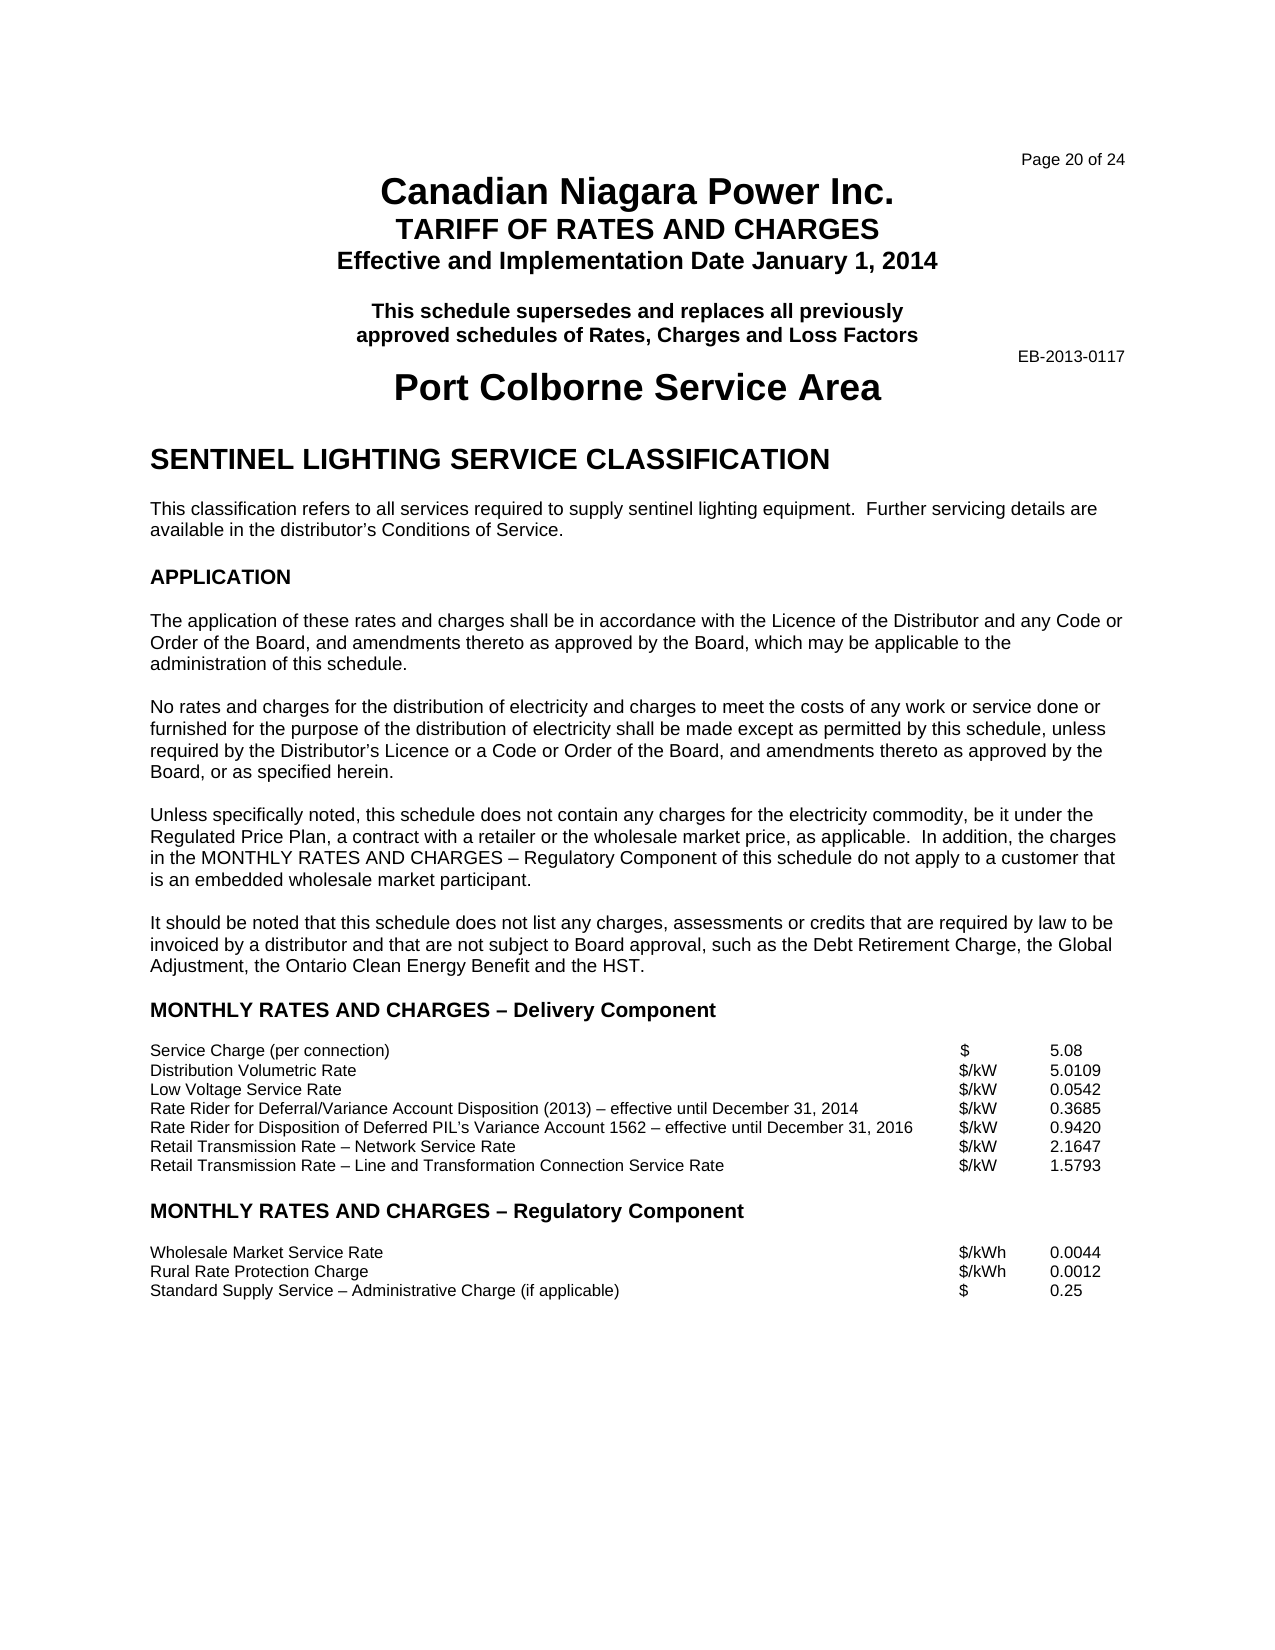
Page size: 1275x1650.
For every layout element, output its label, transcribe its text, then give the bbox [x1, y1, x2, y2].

text The application of these rates and charges shall be in accordance with the Licence of the Distributor and any Code or Order of the Board, and amendments thereto as approved by the Board, which may be applicable to the administration of this schedule. [150, 610, 1125, 675]
text Rate Rider for Deferral/Variance Account Disposition (2013) – effective until December 31, 2014 $/kW 0.3685 [150, 1099, 1125, 1118]
text Port Colborne Service Area [150, 366, 1125, 409]
text It should be noted that this schedule does not list any charges, assessments or credits that are required by law to be invoiced by a distributor and that are not subject to Board approval, such as the Debt Retirement Charge, the Global Adjustment, the Ontario Clean Energy Benefit and the HST. [150, 912, 1125, 977]
text Distribution Volumetric Rate $/kW 5.0109 [150, 1060, 1125, 1079]
text SENTINEL LIGHTING SERVICE CLASSIFICATION [150, 442, 1125, 476]
text MONTHLY RATES AND CHARGES – Delivery Component [150, 998, 1125, 1022]
text APPLICATION [150, 564, 1125, 588]
text Rate Rider for Disposition of Deferred PIL’s Variance Account 1562 – effective until December 31, 2016 $/kW 0.9420 [150, 1118, 1125, 1137]
text This classification refers to all services required to supply sentinel lighting equipment. Further servicing details are available in the distributor’s Conditions of Service. [150, 497, 1125, 541]
text Low Voltage Service Rate $/kW 0.0542 [150, 1079, 1125, 1099]
text Rural Rate Protection Charge $/kWh 0.0012 [150, 1262, 1125, 1281]
text Retail Transmission Rate – Line and Transformation Connection Service Rate $/kW 1.5793 [150, 1156, 1125, 1175]
text Wholesale Market Service Rate $/kWh 0.0044 [150, 1242, 1125, 1262]
text Standard Supply Service – Administrative Charge (if applicable) $ 0.25 [150, 1281, 1125, 1300]
text Retail Transmission Rate – Network Service Rate $/kW 2.1647 [150, 1137, 1125, 1156]
text MONTHLY RATES AND CHARGES – Regulatory Component [150, 1199, 1125, 1223]
text Unless specifically noted, this schedule does not contain any charges for the electricity commodity, be it under the Regulated Price Plan, a contract with a retailer or the wholesale market price, as applicable. In addition, the charges in the MONTHLY RATES AND CHARGES – Regulatory Component of this schedule do not apply to a customer that is an embedded wholesale market participant. [150, 804, 1125, 890]
text Service Charge (per connection) $ 5.08 [150, 1041, 1125, 1060]
text No rates and charges for the distribution of electricity and charges to meet the costs of any work or service done or furnished for the purpose of the distribution of electricity shall be made except as permitted by this schedule, unless required by the Distributor’s Licence or a Code or Order of the Board, and amendments thereto as approved by the Board, or as specified herein. [150, 696, 1125, 782]
